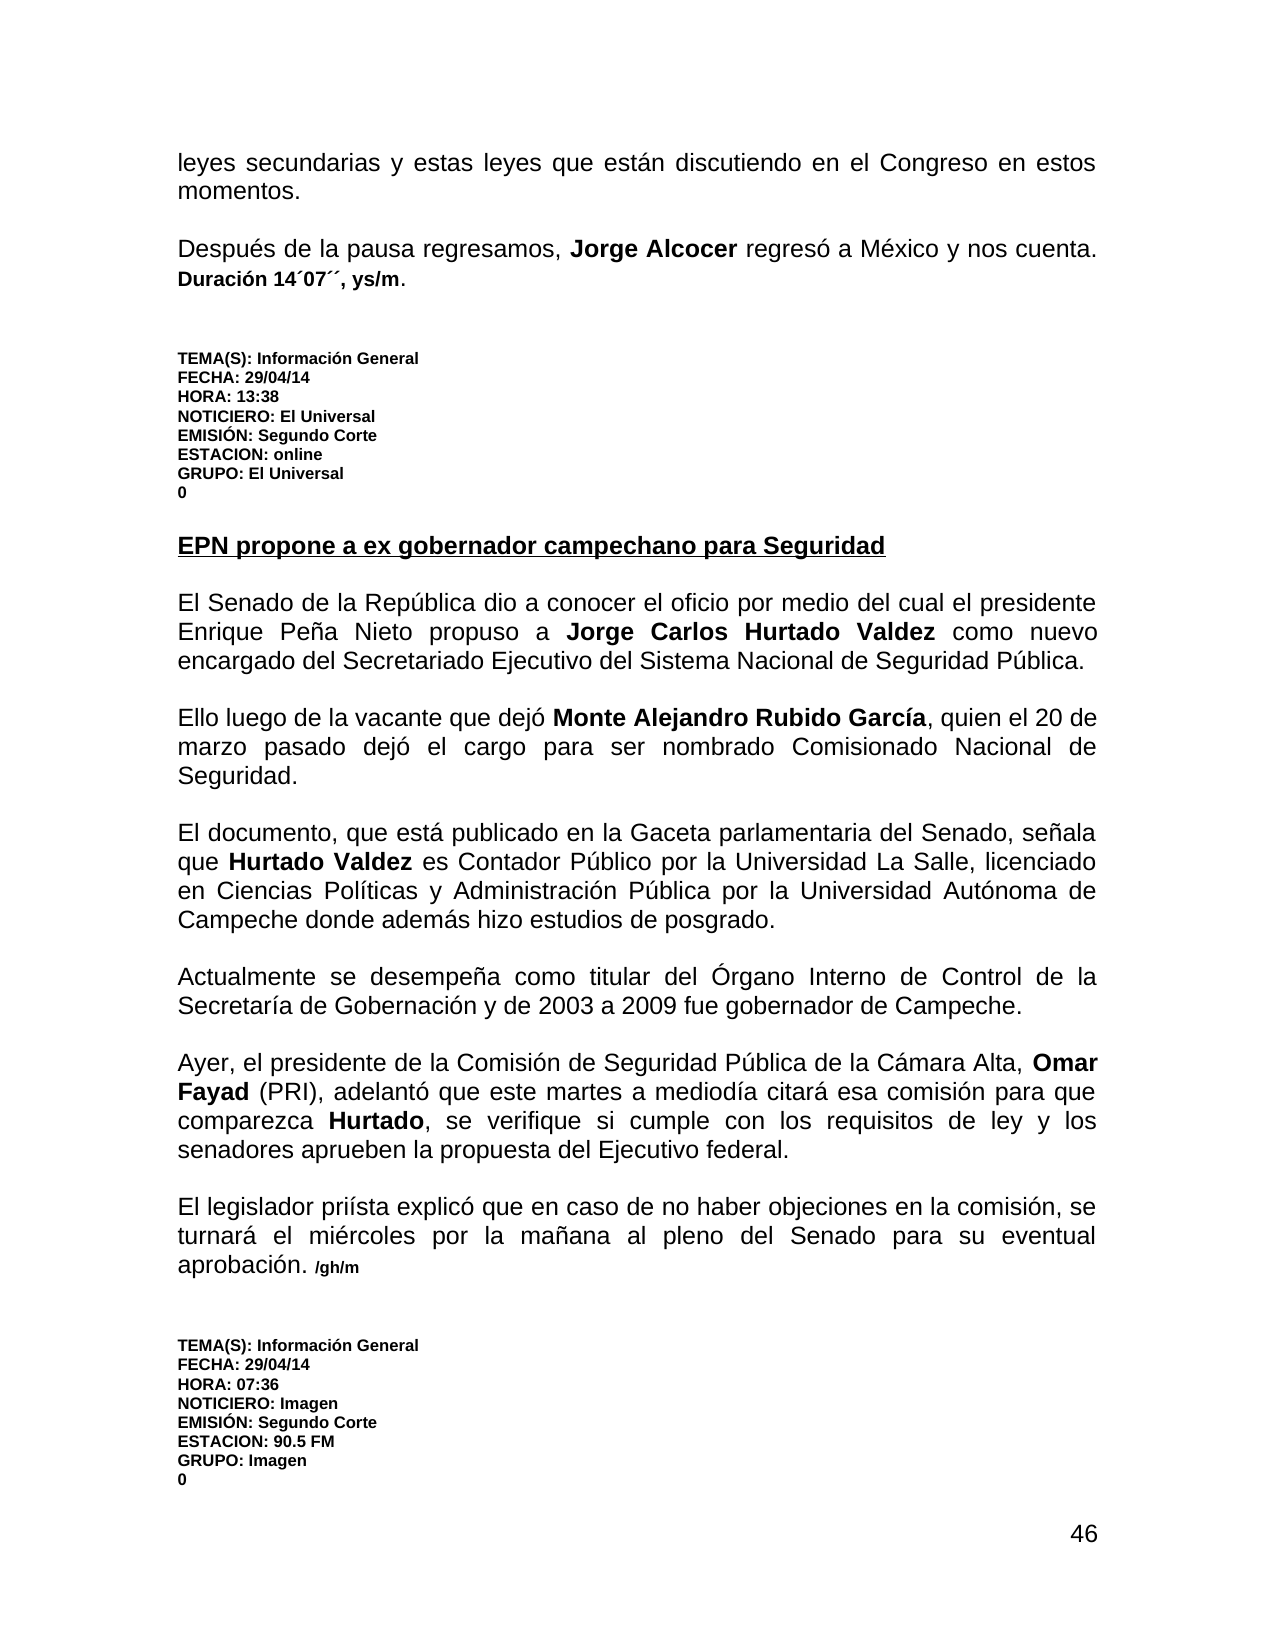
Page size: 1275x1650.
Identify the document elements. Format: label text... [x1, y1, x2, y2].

text 0 [177, 483, 1098, 502]
text Ayer, el presidente de la Comisión de Seguridad Pública de la Cámara Alta, Omar Fayad (PRI), adelantó que este martes a mediodía citará esa comisión para que comparezca Hurtado, se verifique si cumple con los requisitos de ley y los senadores aprueben la propuesta del Ejecutivo federal. [177, 1048, 1098, 1163]
text NOTICIERO: El Universal [177, 406, 1098, 426]
text El documento, que está publicado en la Gaceta parlamentaria del Senado, señala que Hurtado Valdez es Contador Público por la Universidad La Salle, licenciado en Ciencias Políticas y Administración Pública por la Universidad Autónoma de Campeche donde además hizo estudios de posgrado. [177, 818, 1098, 933]
text GRUPO: El Universal [177, 464, 1098, 483]
text El legislador priísta explicó que en caso de no haber objeciones en la comisión, se turnará el miércoles por la mañana al pleno del Senado para su eventual aprobación. /gh/m [177, 1192, 1098, 1278]
text EPN propone a ex gobernador campechano para Seguridad [177, 531, 1098, 560]
text Después de la pausa regresamos, Jorge Alcocer regresó a México y nos cuenta. Duración 14´07´´, ys/m. [177, 234, 1098, 291]
text Actualmente se desempeña como titular del Órgano Interno de Control de la Secretaría de Gobernación y de 2003 a 2009 fue gobernador de Campeche. [177, 962, 1098, 1020]
text FECHA: 29/04/14 [177, 368, 1098, 387]
text 0 [177, 1470, 1098, 1489]
text ESTACION: online [177, 445, 1098, 464]
text ESTACION: 90.5 FM [177, 1432, 1098, 1451]
text TEMA(S): Información General [177, 349, 1098, 368]
text EMISIÓN: Segundo Corte [177, 1413, 1098, 1432]
text HORA: 13:38 [177, 387, 1098, 406]
text TEMA(S): Información General [177, 1336, 1098, 1355]
text GRUPO: Imagen [177, 1451, 1098, 1470]
text El Senado de la República dio a conocer el oficio por medio del cual el presidente Enrique Peña Nieto propuso a Jorge Carlos Hurtado Valdez como nuevo encargado del Secretariado Ejecutivo del Sistema Nacional de Seguridad Pública. [177, 588, 1098, 675]
text Ello luego de la vacante que dejó Monte Alejandro Rubido García, quien el 20 de marzo pasado dejó el cargo para ser nombrado Comisionado Nacional de Seguridad. [177, 703, 1098, 790]
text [177, 148, 1098, 205]
text FECHA: 29/04/14 [177, 1355, 1098, 1374]
text HORA: 07:36 [177, 1374, 1098, 1393]
text NOTICIERO: Imagen [177, 1393, 1098, 1413]
text EMISIÓN: Segundo Corte [177, 426, 1098, 445]
